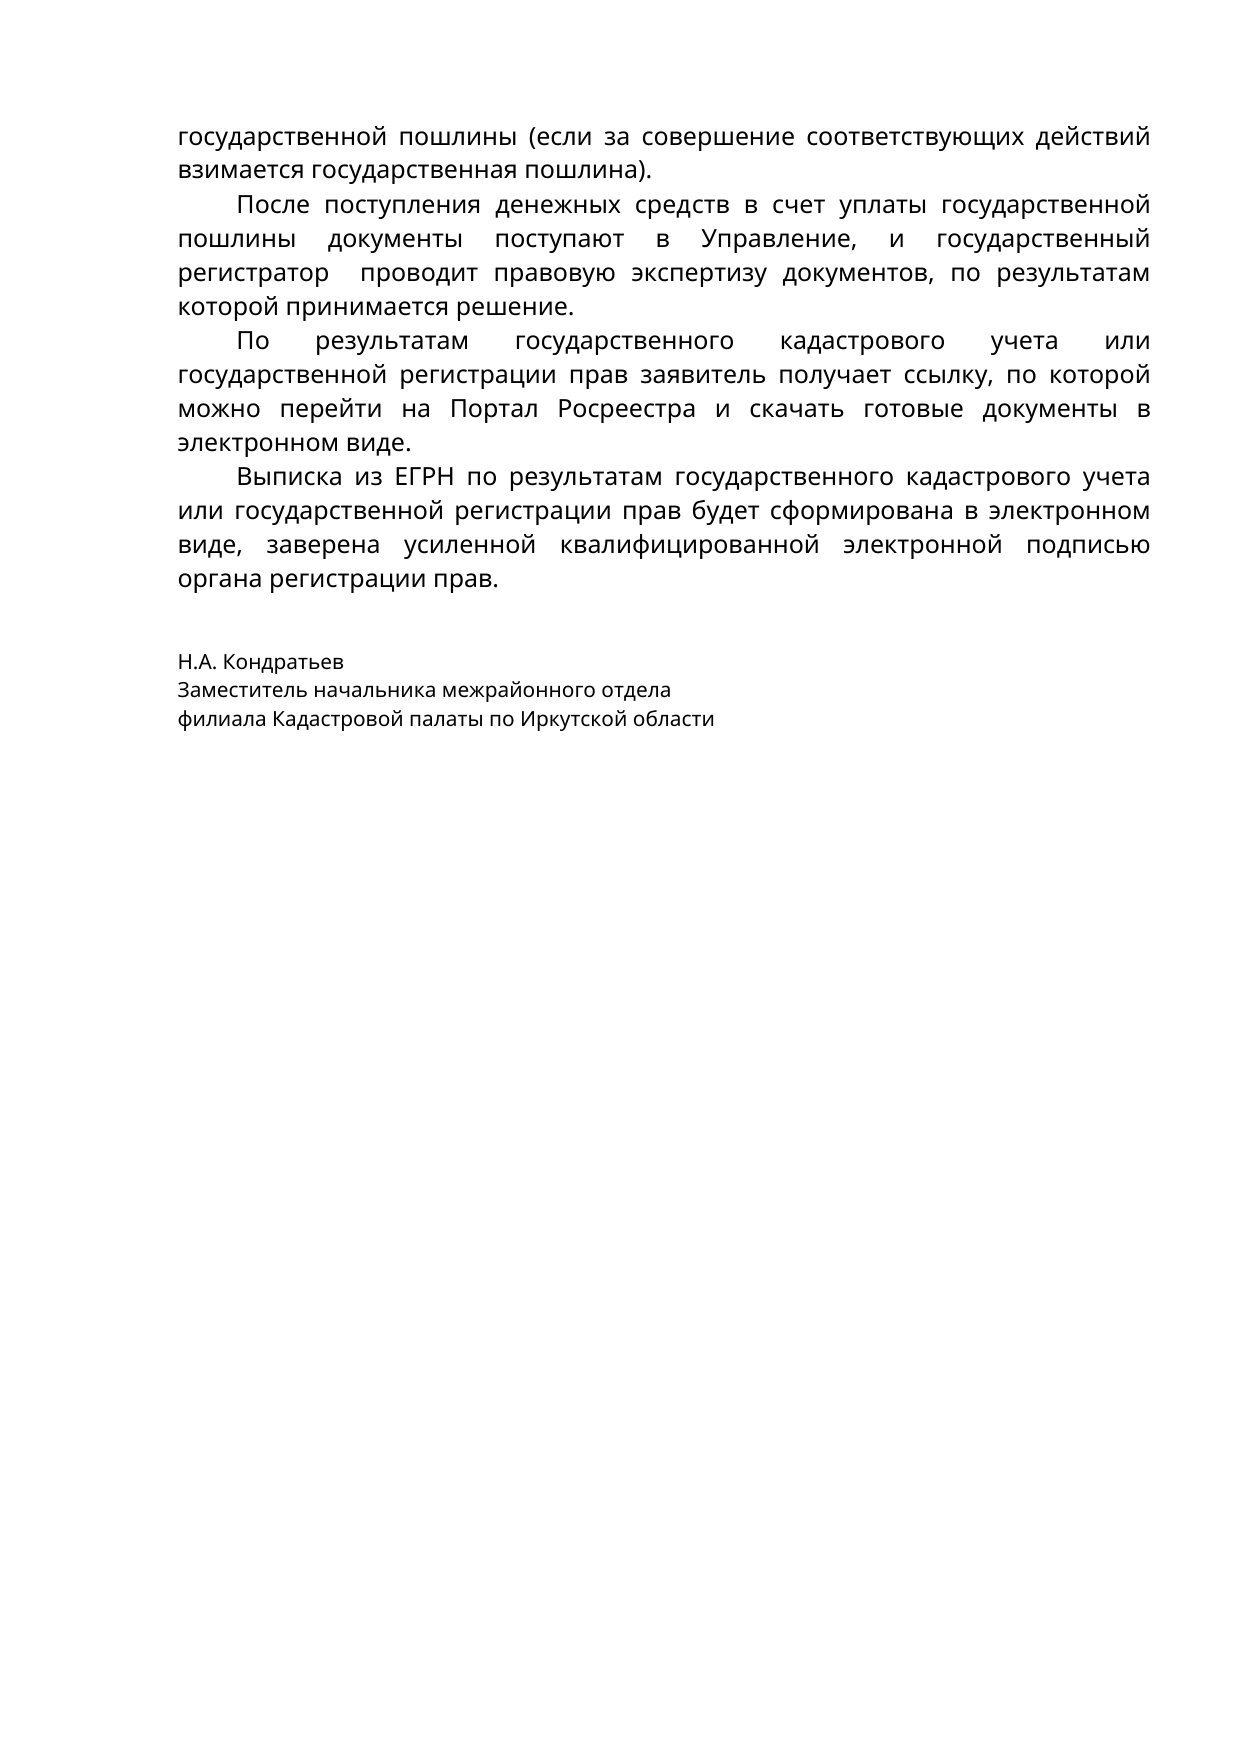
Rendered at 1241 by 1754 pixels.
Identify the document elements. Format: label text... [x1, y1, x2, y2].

text Выписка из ЕГРН по результатам государственного кадастрового учета или государственной регистрации прав будет сформирована в электронном виде, заверена усиленной квалифицированной электронной подписью органа регистрации прав. [177, 459, 1152, 595]
text филиала Кадастровой палаты по Иркутской области [177, 704, 1152, 732]
text Н.А. Кондратьев [177, 647, 1152, 676]
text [177, 118, 1152, 186]
text После поступления денежных средств в счет уплаты государственной пошлины документы поступают в Управление, и государственный регистратор проводит правовую экспертизу документов, по результатам которой принимается решение. [177, 186, 1152, 322]
text По результатам государственного кадастрового учета или государственной регистрации прав заявитель получает ссылку, по которой можно перейти на Портал Росреестра и скачать готовые документы в электронном виде. [177, 322, 1152, 459]
text Заместитель начальника межрайонного отдела [177, 676, 1152, 704]
